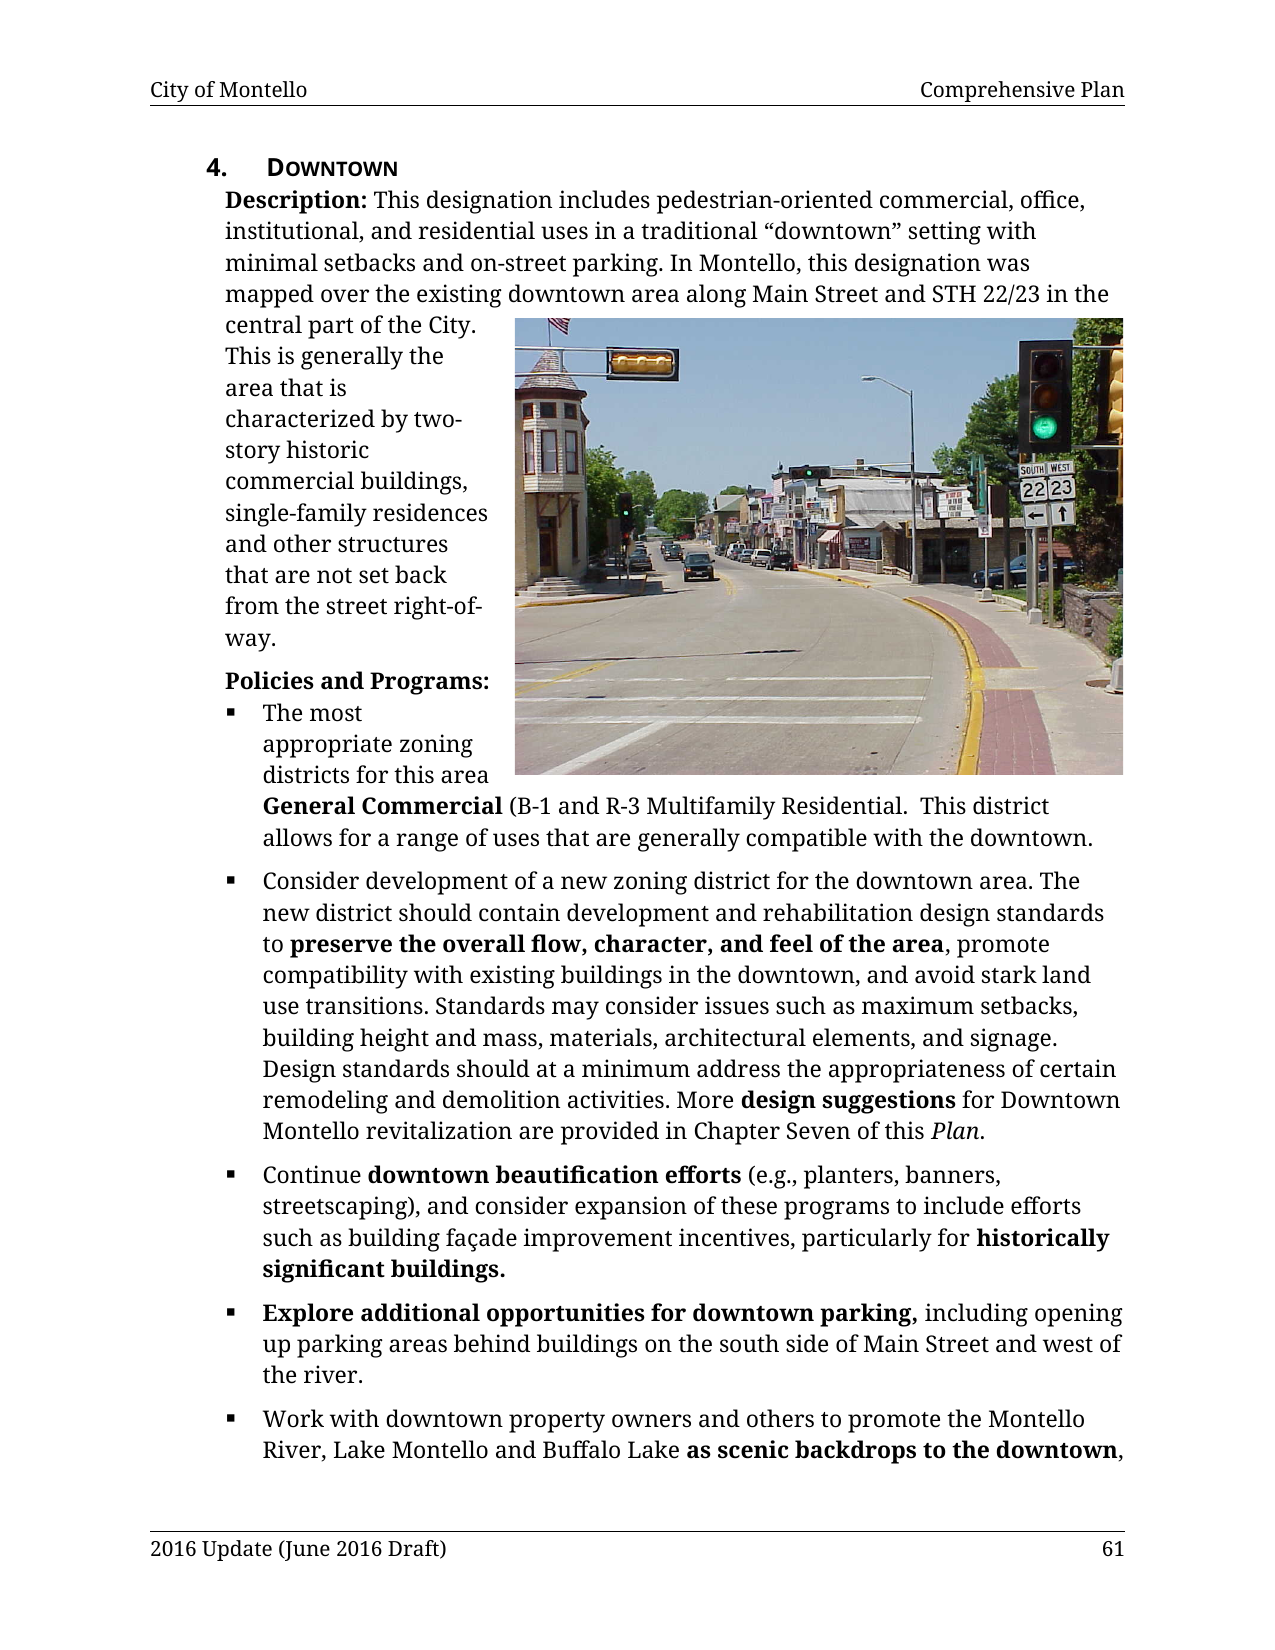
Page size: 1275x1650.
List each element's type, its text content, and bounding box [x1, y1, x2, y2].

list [225, 1403, 1125, 1465]
text Description: This designation includes pedestrian-oriented commercial, office, institutional, and residential uses in a traditional “downtown” setting with minimal setbacks and on-street parking. In Montello, this designation was mapped over the existing downtown area along Main Street and STH 22/23 in the central part of the City. This is generally the area that is characterized by two-story historic commercial buildings, single-family residences and other structures that are not set back from the street right-of-way. [225, 184, 1125, 653]
list The most appropriate zoning districts for this area General Commercial (B-1 and R-3 Multifamily Residential. This district allows for a range of uses that are generally compatible with the downtown. [225, 697, 1125, 853]
list Continue downtown beautification efforts (e.g., planters, banners, streetscaping), and consider expansion of these programs to include efforts such as building façade improvement incentives, particularly for historically significant buildings. [225, 1159, 1125, 1284]
subtitle Downtown [206, 150, 1125, 184]
list Consider development of a new zoning district for the downtown area. The new district should contain development and rehabilitation design standards to preserve the overall flow, character, and feel of the area, promote compatibility with existing buildings in the downtown, and avoid stark land use transitions. Standards may consider issues such as maximum setbacks, building height and mass, materials, architectural elements, and signage. Design standards should at a minimum address the appropriateness of certain remodeling and demolition activities. More design suggestions for Downtown Montello revitalization are provided in Chapter Seven of this Plan. [225, 865, 1125, 1147]
list Explore additional opportunities for downtown parking, including opening up parking areas behind buildings on the south side of Main Street and west of the river. [225, 1297, 1125, 1390]
picture [514, 318, 1124, 775]
subtitle Policies and Programs: [225, 665, 514, 697]
